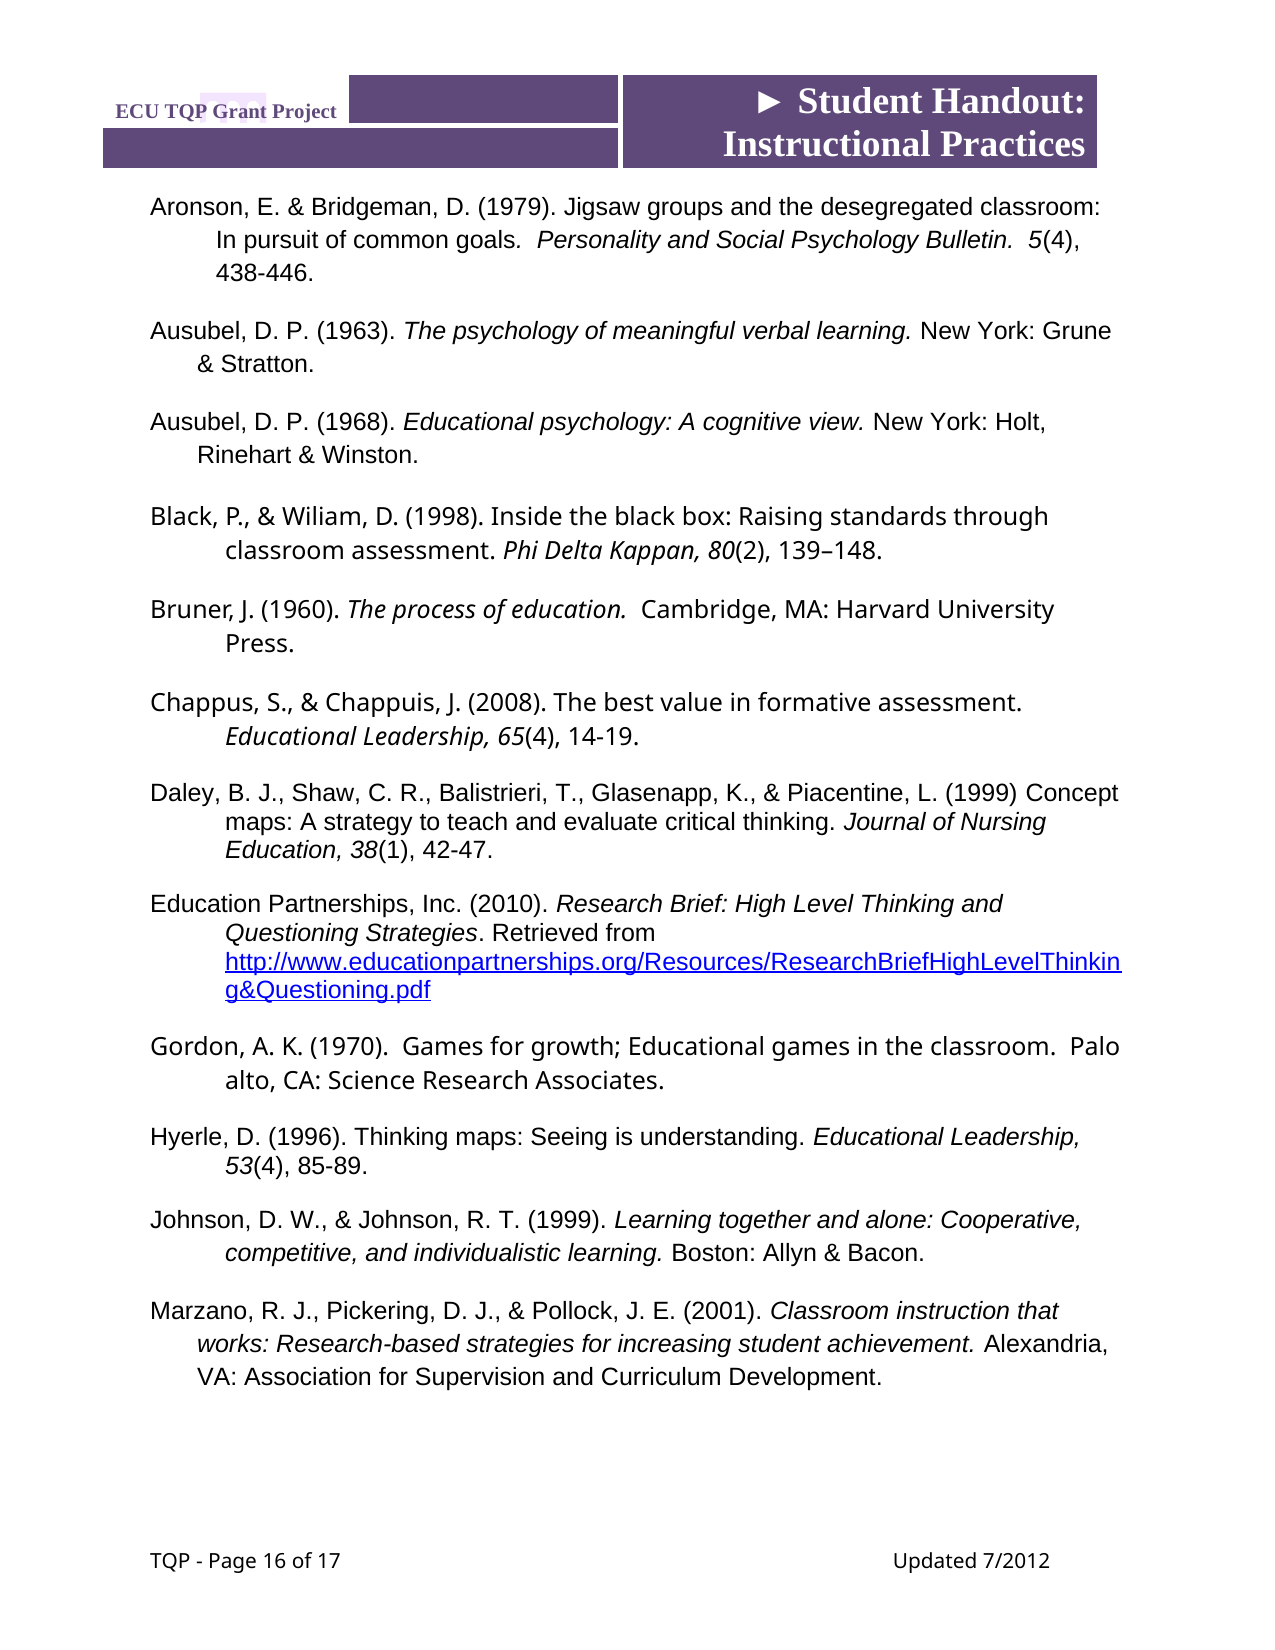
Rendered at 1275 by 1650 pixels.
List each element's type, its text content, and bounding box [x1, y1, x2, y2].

text Johnson, D. W., & Johnson, R. T. (1999). Learning together and alone: Cooperative, competitive, and individualistic learning. Boston: Allyn & Bacon. [150, 1204, 1125, 1266]
text Bruner, J. (1960). The process of education. Cambridge, MA: Harvard University Press. [150, 591, 1125, 659]
text Black, P., & Wiliam, D. (1998). Inside the black box: Raising standards through classroom assessment. Phi Delta Kappan, 80(2), 139–148. [150, 498, 1125, 566]
text Ausubel, D. P. (1963). The psychology of meaningful verbal learning. New York: Grune & Stratton. [150, 316, 1125, 378]
text Chappus, S., & Chappuis, J. (2008). The best value in formative assessment. Educational Leadership, 65(4), 14-19. [150, 684, 1125, 753]
text Marzano, R. J., Pickering, D. J., & Pollock, J. E. (2001). Classroom instruction that works: Research-based strategies for increasing student achievement. Alexandria, VA: Association for Supervision and Curriculum Development. [150, 1296, 1125, 1390]
text Daley, B. J., Shaw, C. R., Balistrieri, T., Glasenapp, K., & Piacentine, L. (1999) Concept maps: A strategy to teach and evaluate critical thinking. Journal of Nursing Education, 38(1), 42-47. [150, 778, 1125, 864]
text Aronson, E. & Bridgeman, D. (1979). Jigsaw groups and the desegregated classroom: In pursuit of common goals. Personality and Social Psychology Bulletin. 5(4), 438-446. [150, 192, 1125, 287]
text Education Partnerships, Inc. (2010). Research Brief: High Level Thinking and Questioning Strategies. Retrieved from http://www.educationpartnerships.org/Resources/ResearchBriefHighLevelThinking&Questioning.pdf [150, 889, 1125, 1004]
text Gordon, A. K. (1970). Games for growth; Educational games in the classroom. Palo alto, CA: Science Research Associates. [150, 1029, 1125, 1097]
text Ausubel, D. P. (1968). Educational psychology: A cognitive view. New York: Holt, Rinehart & Winston. [150, 407, 1125, 469]
text Hyerle, D. (1996). Thinking maps: Seeing is understanding. Educational Leadership, 53(4), 85-89. [150, 1122, 1125, 1179]
